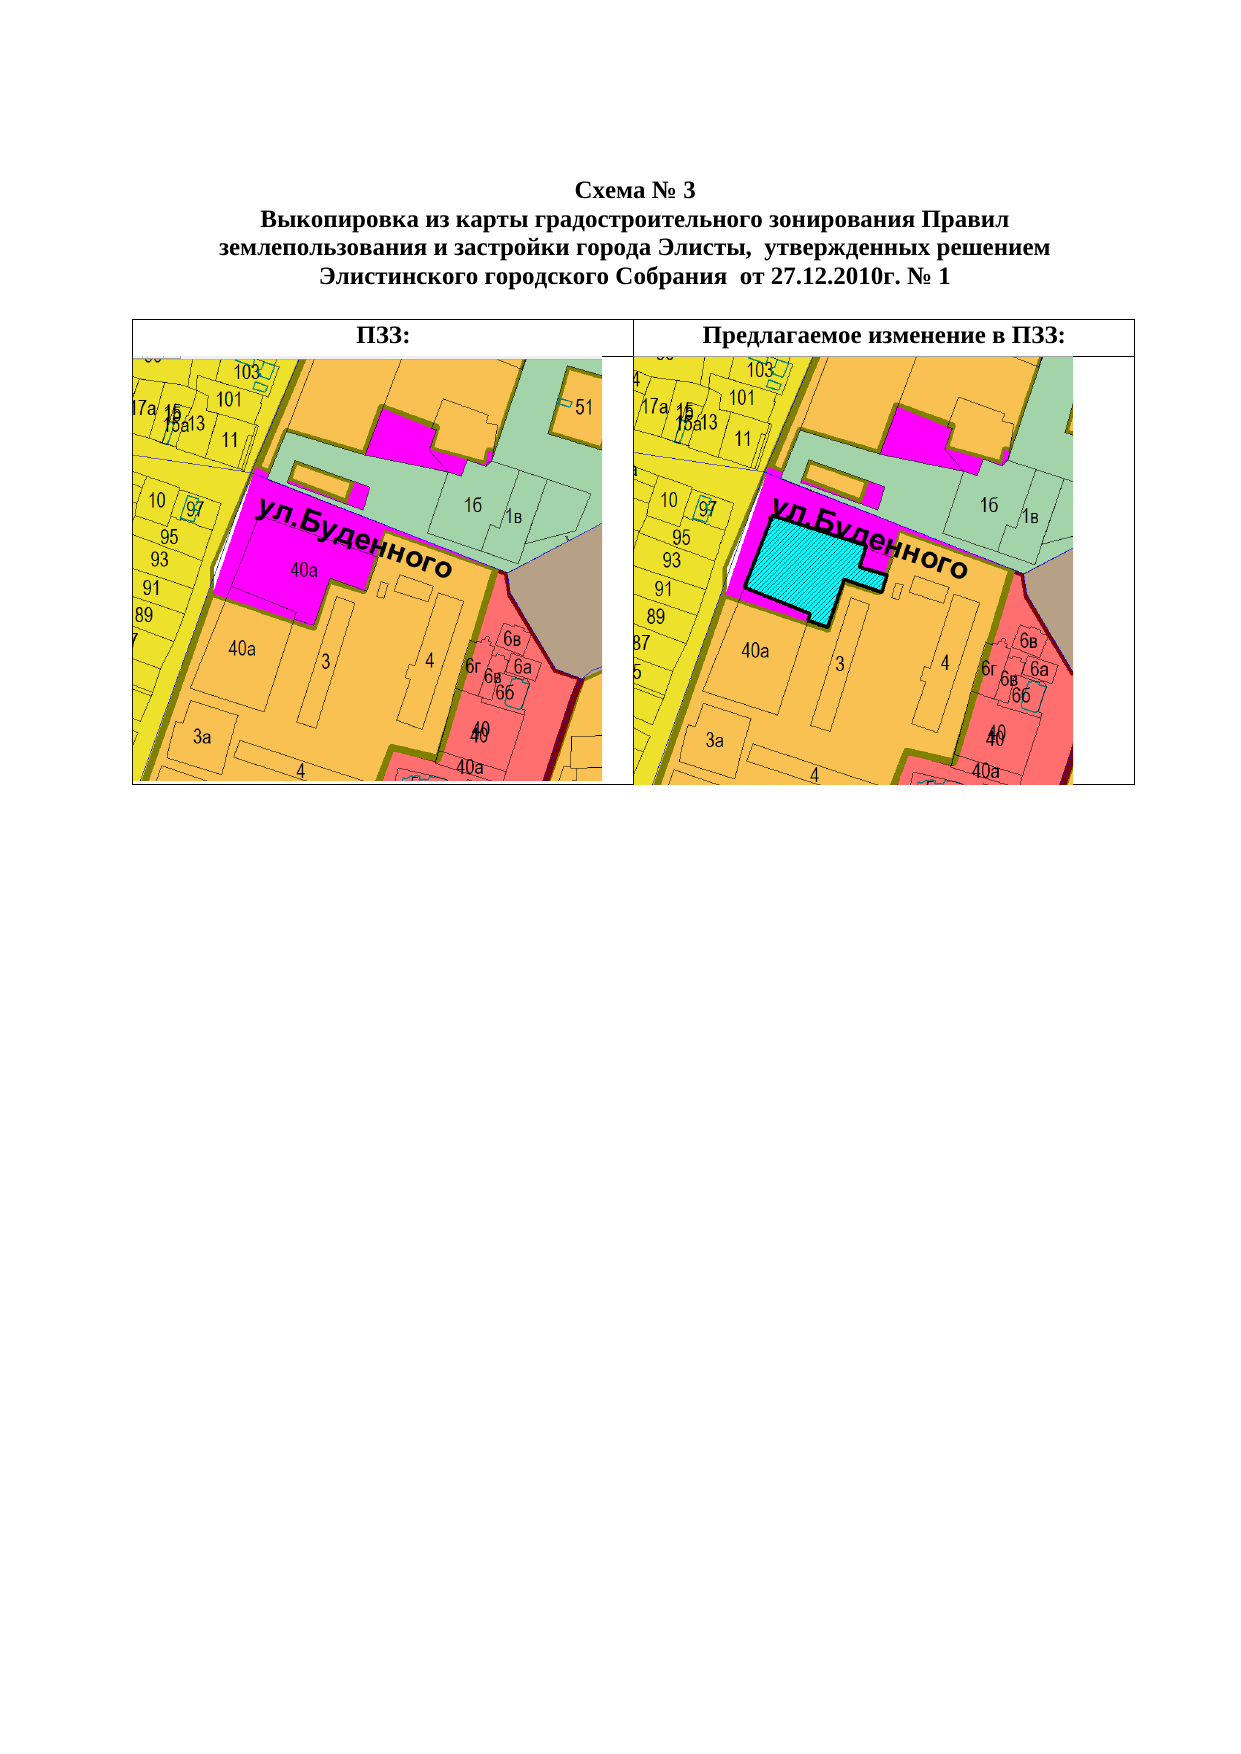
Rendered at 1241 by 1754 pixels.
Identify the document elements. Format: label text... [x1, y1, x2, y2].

table_header Предлагаемое изменение в ПЗЗ: [634, 320, 1134, 356]
list Схема № 3 [133, 175, 1137, 204]
list Элистинского городского Собрания от 27.12.2010г. № 1 [133, 261, 1137, 290]
list Выкопировка из карты градостроительного зонирования Правил [133, 204, 1137, 232]
picture [633, 356, 1074, 785]
table_header ПЗЗ: [133, 320, 633, 356]
list землепользования и застройки города Элисты, утвержденных решением [133, 232, 1137, 261]
table_cell [133, 357, 633, 784]
picture [132, 356, 603, 782]
table_cell [1074, 357, 1134, 784]
